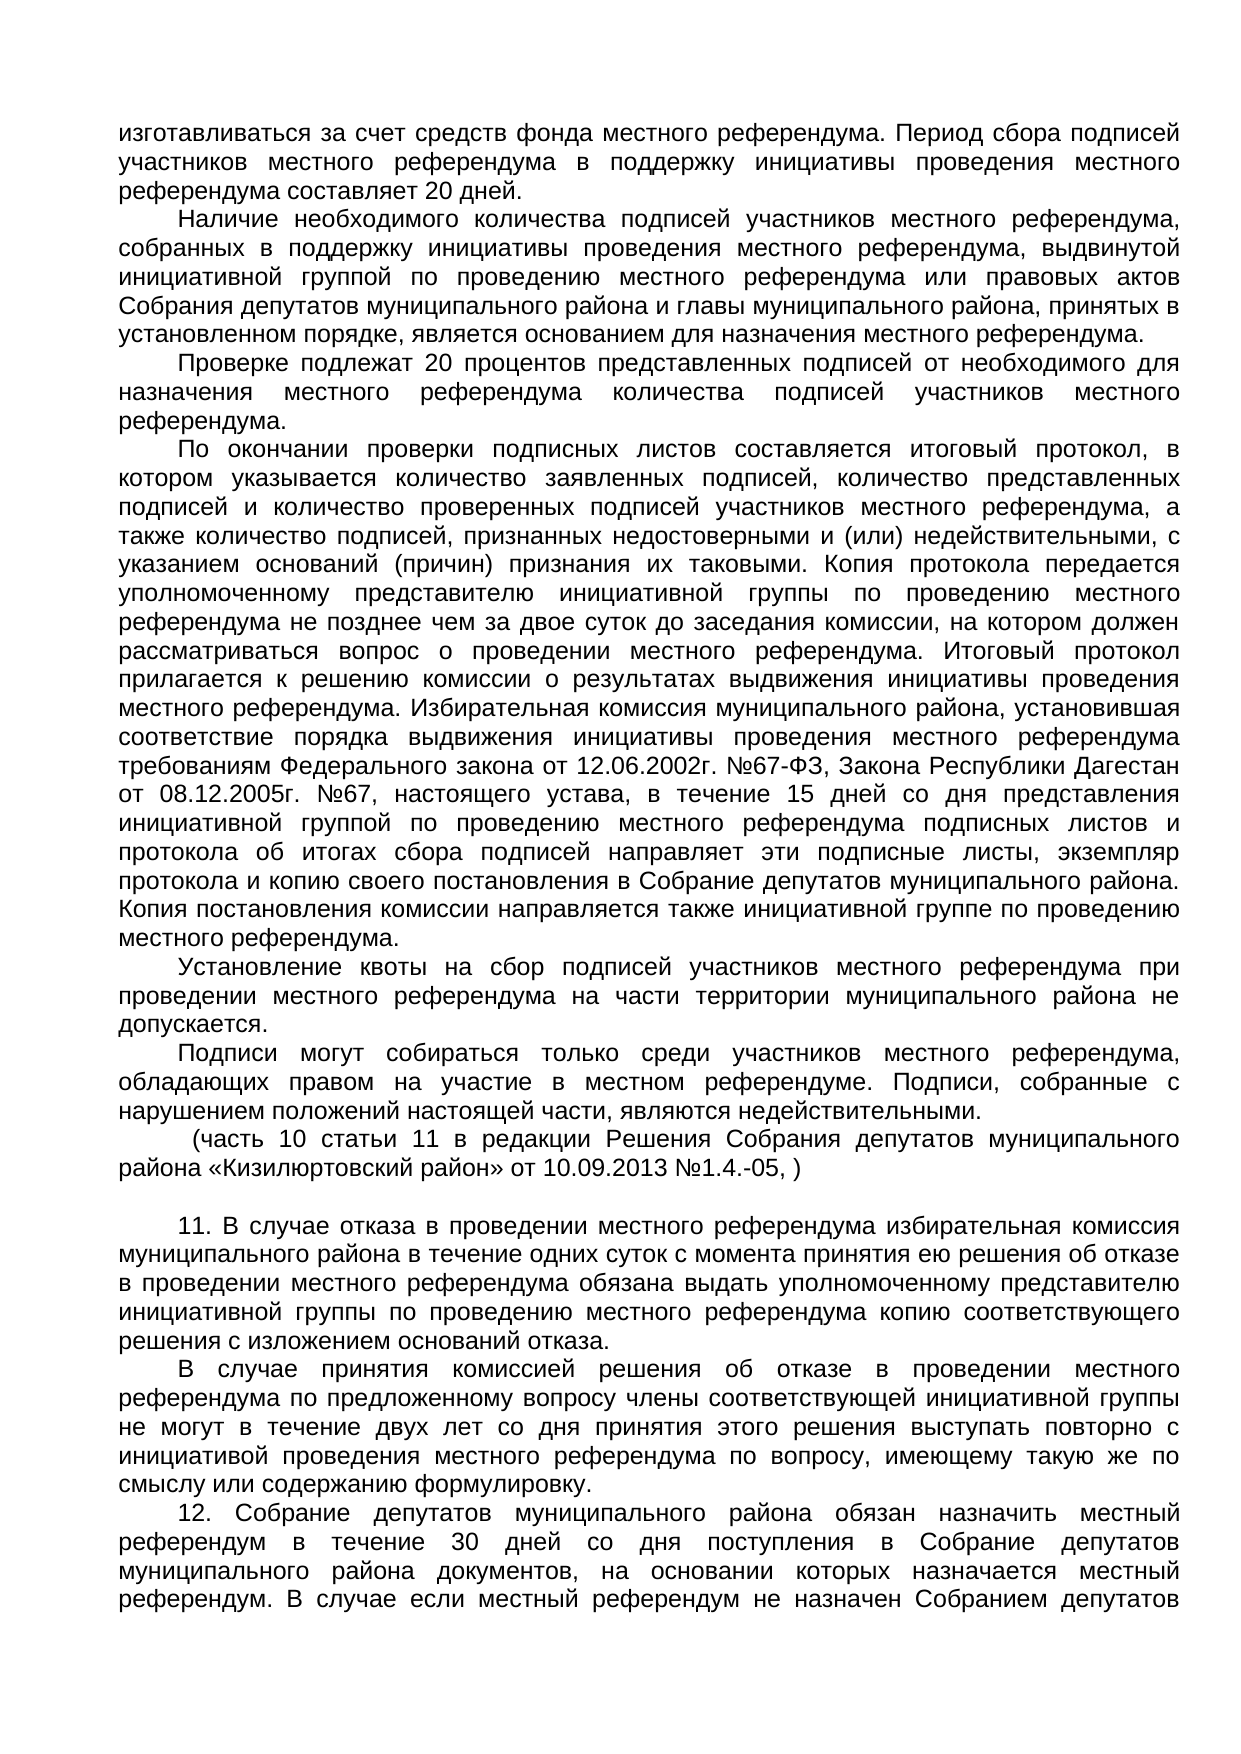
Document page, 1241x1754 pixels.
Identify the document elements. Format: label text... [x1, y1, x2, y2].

text Подписи могут собираться только среди участников местного референдума, обладающих правом на участие в местном референдуме. Подписи, собранные с нарушением положений настоящей части, являются недействительными. [118, 1038, 1181, 1124]
text Наличие необходимого количества подписей участников местного референдума, собранных в поддержку инициативы проведения местного референдума, выдвинутой инициативной группой по проведению местного референдума или правовых актов Собрания депутатов муниципального района и главы муниципального района, принятых в установленном порядке, является основанием для назначения местного референдума. [118, 204, 1181, 348]
text По окончании проверки подписных листов составляется итоговый протокол, в котором указывается количество заявленных подписей, количество представленных подписей и количество проверенных подписей участников местного референдума, а также количество подписей, признанных недостоверными и (или) недействительными, с указанием оснований (причин) признания их таковыми. Копия протокола передается уполномоченному представителю инициативной группы по проведению местного референдума не позднее чем за двое суток до заседания комиссии, на котором должен рассматриваться вопрос о проведении местного референдума. Итоговый протокол прилагается к решению комиссии о результатах выдвижения инициативы проведения местного референдума. Избирательная комиссия муниципального района, установившая соответствие порядка выдвижения инициативы проведения местного референдума требованиям Федерального закона от 12.06.2002г. №67-ФЗ, Закона Республики Дагестан от 08.12.2005г. №67, настоящего устава, в течение 15 дней со дня представления инициативной группой по проведению местного референдума подписных листов и протокола об итогах сбора подписей направляет эти подписные листы, экземпляр протокола и копию своего постановления в Собрание депутатов муниципального района. Копия постановления комиссии направляется также инициативной группе по проведению местного референдума. [118, 434, 1181, 952]
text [118, 1498, 1181, 1613]
text Проверке подлежат 20 процентов представленных подписей от необходимого для назначения местного референдума количества подписей участников местного референдума. [118, 348, 1181, 434]
text (часть 10 статьи 11 в редакции Решения Собрания депутатов муниципального района «Кизилюртовский район» от 10.09.2013 №1.4.-05, ) [118, 1124, 1181, 1182]
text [118, 118, 1181, 204]
text 11. В случае отказа в проведении местного референдума избирательная комиссия муниципального района в течение одних суток с момента принятия ею решения об отказе в проведении местного референдума обязана выдать уполномоченному представителю инициативной группы по проведению местного референдума копию соответствующего решения с изложением оснований отказа. [118, 1211, 1181, 1354]
text Установление квоты на сбор подписей участников местного референдума при проведении местного референдума на части территории муниципального района не допускается. [118, 952, 1181, 1038]
text В случае принятия комиссией решения об отказе в проведении местного референдума по предложенному вопросу члены соответствующей инициативной группы не могут в течение двух лет со дня принятия этого решения выступать повторно с инициативой проведения местного референдума по вопросу, имеющему такую же по смыслу или содержанию формулировку. [118, 1354, 1181, 1498]
